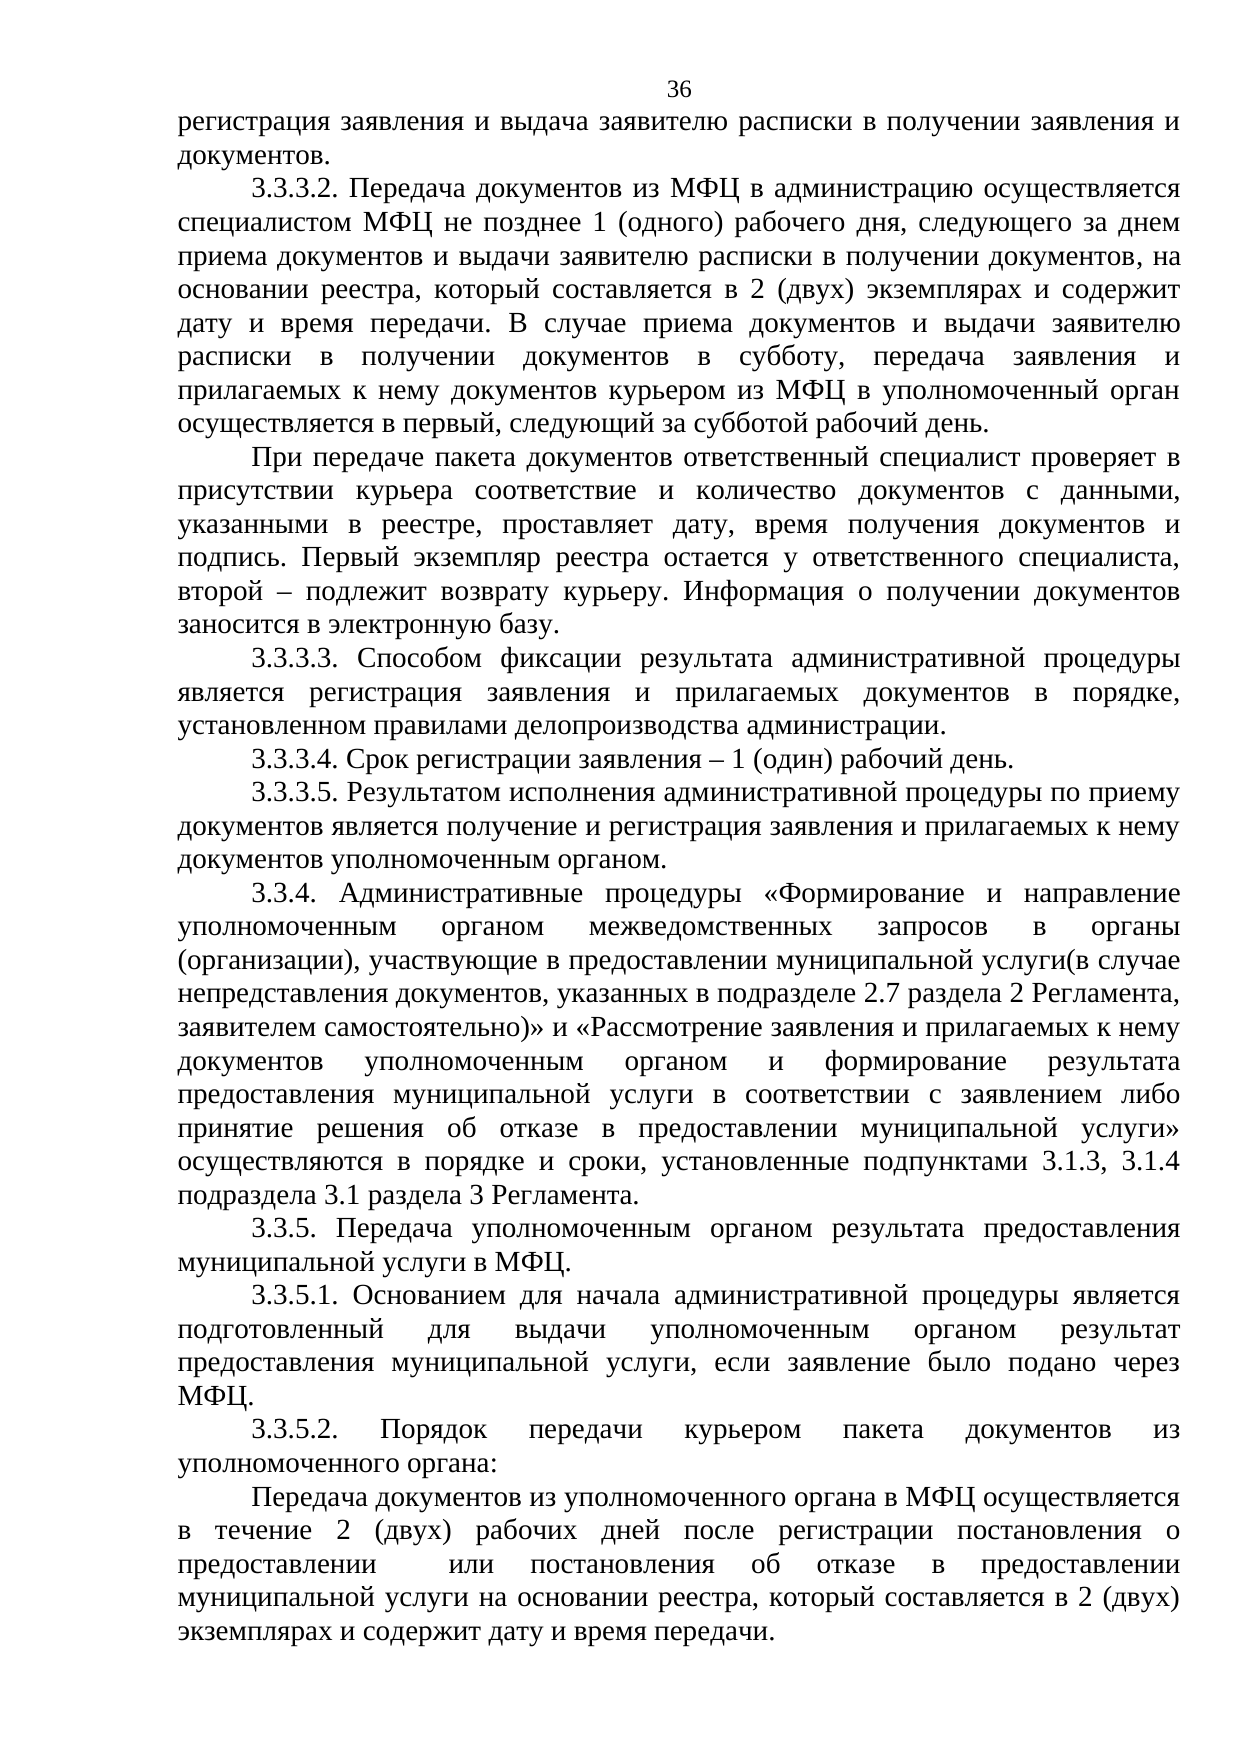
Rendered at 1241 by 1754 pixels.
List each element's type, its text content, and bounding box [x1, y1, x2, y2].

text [177, 103, 1181, 171]
text 3.3.3.2. Передача документов из МФЦ в администрацию осуществляется специалистом МФЦ не позднее 1 (одного) рабочего дня, следующего за днем приема документов и выдачи заявителю расписки в получении документов, на основании реестра, который составляется в 2 (двух) экземплярах и содержит дату и время передачи. В случае приема документов и выдачи заявителю расписки в получении документов в субботу, передача заявления и прилагаемых к нему документов курьером из МФЦ в уполномоченный орган осуществляется в первый, следующий за субботой рабочий день. [177, 171, 1181, 439]
text 3.3.3.4. Срок регистрации заявления – 1 (один) рабочий день. [177, 741, 1181, 774]
text При передаче пакета документов ответственный специалист проверяет в присутствии курьера соответствие и количество документов с данными, указанными в реестре, проставляет дату, время получения документов и подпись. Первый экземпляр реестра остается у ответственного специалиста, второй – подлежит возврату курьеру. Информация о получении документов заносится в электронную базу. [177, 439, 1181, 640]
text 3.3.4. Административные процедуры «Формирование и направление уполномоченным органом межведомственных запросов в органы (организации), участвующие в предоставлении муниципальной услуги(в случае непредставления документов, указанных в подразделе 2.7 раздела 2 Регламента, заявителем самостоятельно)» и «Рассмотрение заявления и прилагаемых к нему документов уполномоченным органом и формирование результата предоставления муниципальной услуги в соответствии с заявлением либо принятие решения об отказе в предоставлении муниципальной услуги» осуществляются в порядке и сроки, установленные подпунктами 3.1.3, 3.1.4 подраздела 3.1 раздела 3 Регламента. [177, 875, 1181, 1210]
text 3.3.3.5. Результатом исполнения административной процедуры по приему документов является получение и регистрация заявления и прилагаемых к нему документов уполномоченным органом. [177, 774, 1181, 875]
text 3.3.5. Передача уполномоченным органом результата предоставления муниципальной услуги в МФЦ. [177, 1210, 1181, 1277]
text 3.3.5.2. Порядок передачи курьером пакета документов из уполномоченного органа: [177, 1412, 1181, 1479]
text Передача документов из уполномоченного органа в МФЦ осуществляется в течение 2 (двух) рабочих дней после регистрации постановления о предоставлении или постановления об отказе в предоставлении муниципальной услуги на основании реестра, который составляется в 2 (двух) экземплярах и содержит дату и время передачи. [177, 1479, 1181, 1646]
text 3.3.5.1. Основанием для начала административной процедуры является подготовленный для выдачи уполномоченным органом результат предоставления муниципальной услуги, если заявление было подано через МФЦ. [177, 1277, 1181, 1412]
text 3.3.3.3. Способом фиксации результата административной процедуры является регистрация заявления и прилагаемых документов в порядке, установленном правилами делопроизводства администрации. [177, 640, 1181, 741]
